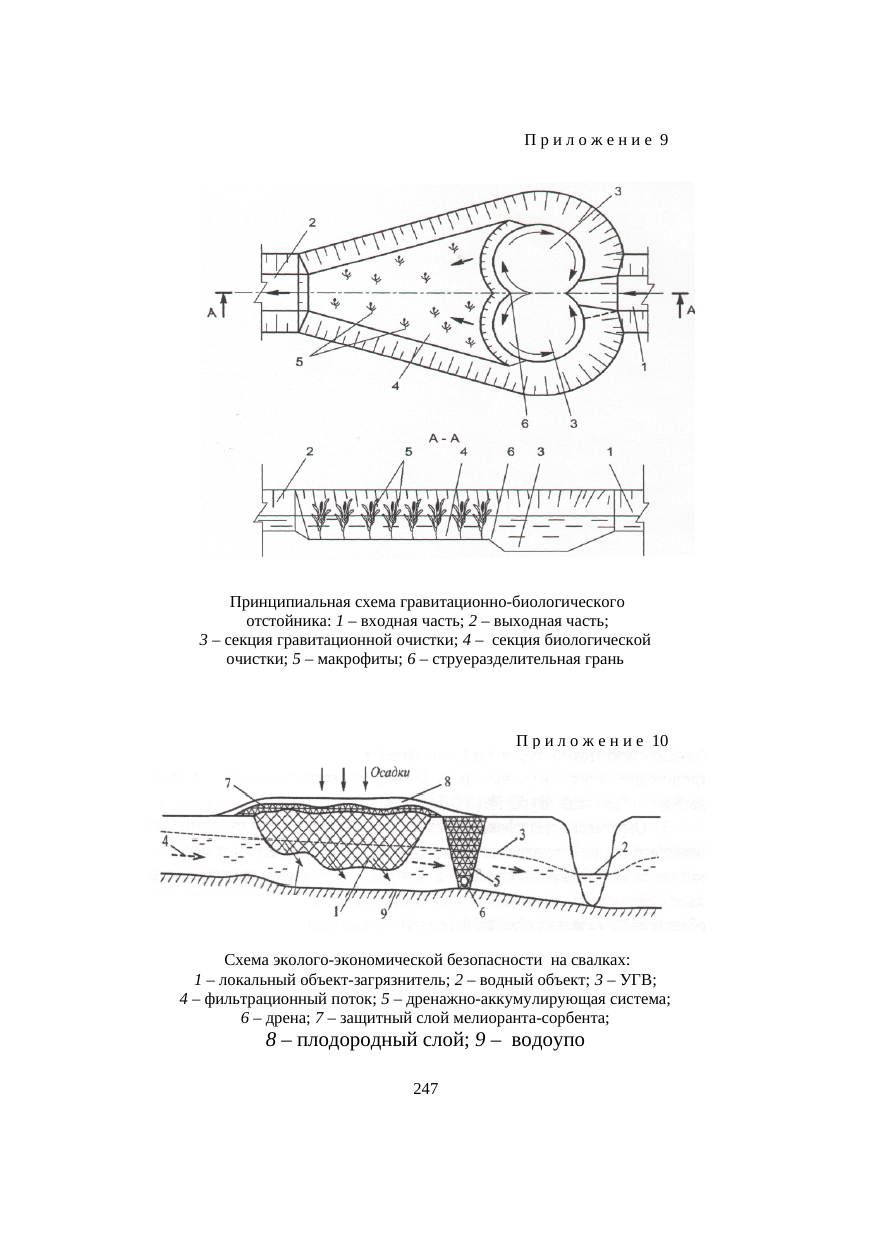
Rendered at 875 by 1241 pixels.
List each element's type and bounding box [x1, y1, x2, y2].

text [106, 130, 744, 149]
picture [200, 180, 695, 562]
picture [137, 749, 713, 931]
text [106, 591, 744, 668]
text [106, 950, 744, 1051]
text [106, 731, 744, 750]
